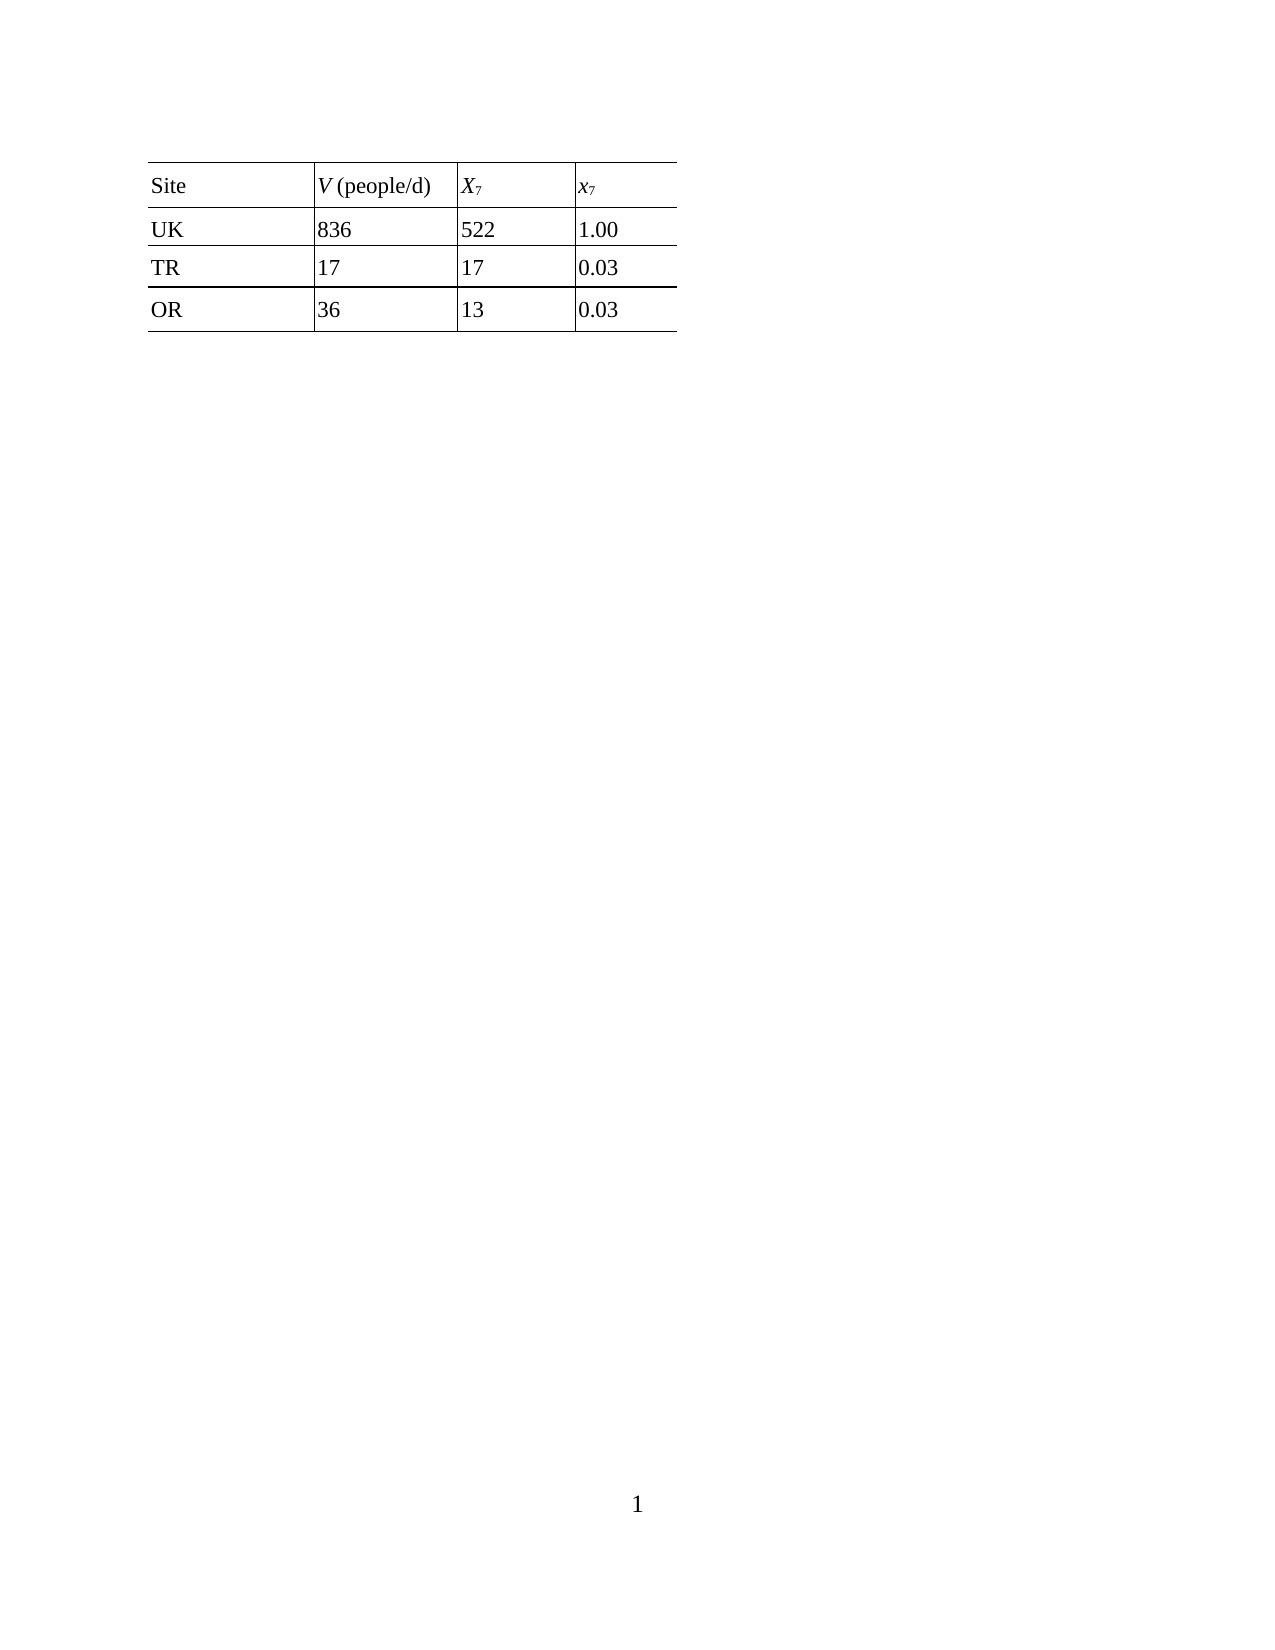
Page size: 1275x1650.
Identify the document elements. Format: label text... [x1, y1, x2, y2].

table_cell OR [148, 288, 314, 331]
table_header x7 [576, 163, 677, 207]
table_cell 1.00 [576, 208, 677, 244]
table_cell 36 [315, 288, 457, 331]
table_cell 17 [315, 246, 457, 286]
table_cell 522 [458, 208, 575, 244]
table_header V (people/d) [315, 163, 457, 207]
table_cell TR [148, 246, 314, 286]
table_cell 17 [458, 246, 575, 286]
table_cell UK [148, 208, 314, 244]
table_cell 836 [315, 208, 457, 244]
table_header Site [148, 163, 314, 207]
table_header X7 [458, 163, 575, 207]
table_cell 0.03 [576, 288, 677, 331]
table_cell 13 [458, 288, 575, 331]
table_cell 0.03 [576, 246, 677, 286]
